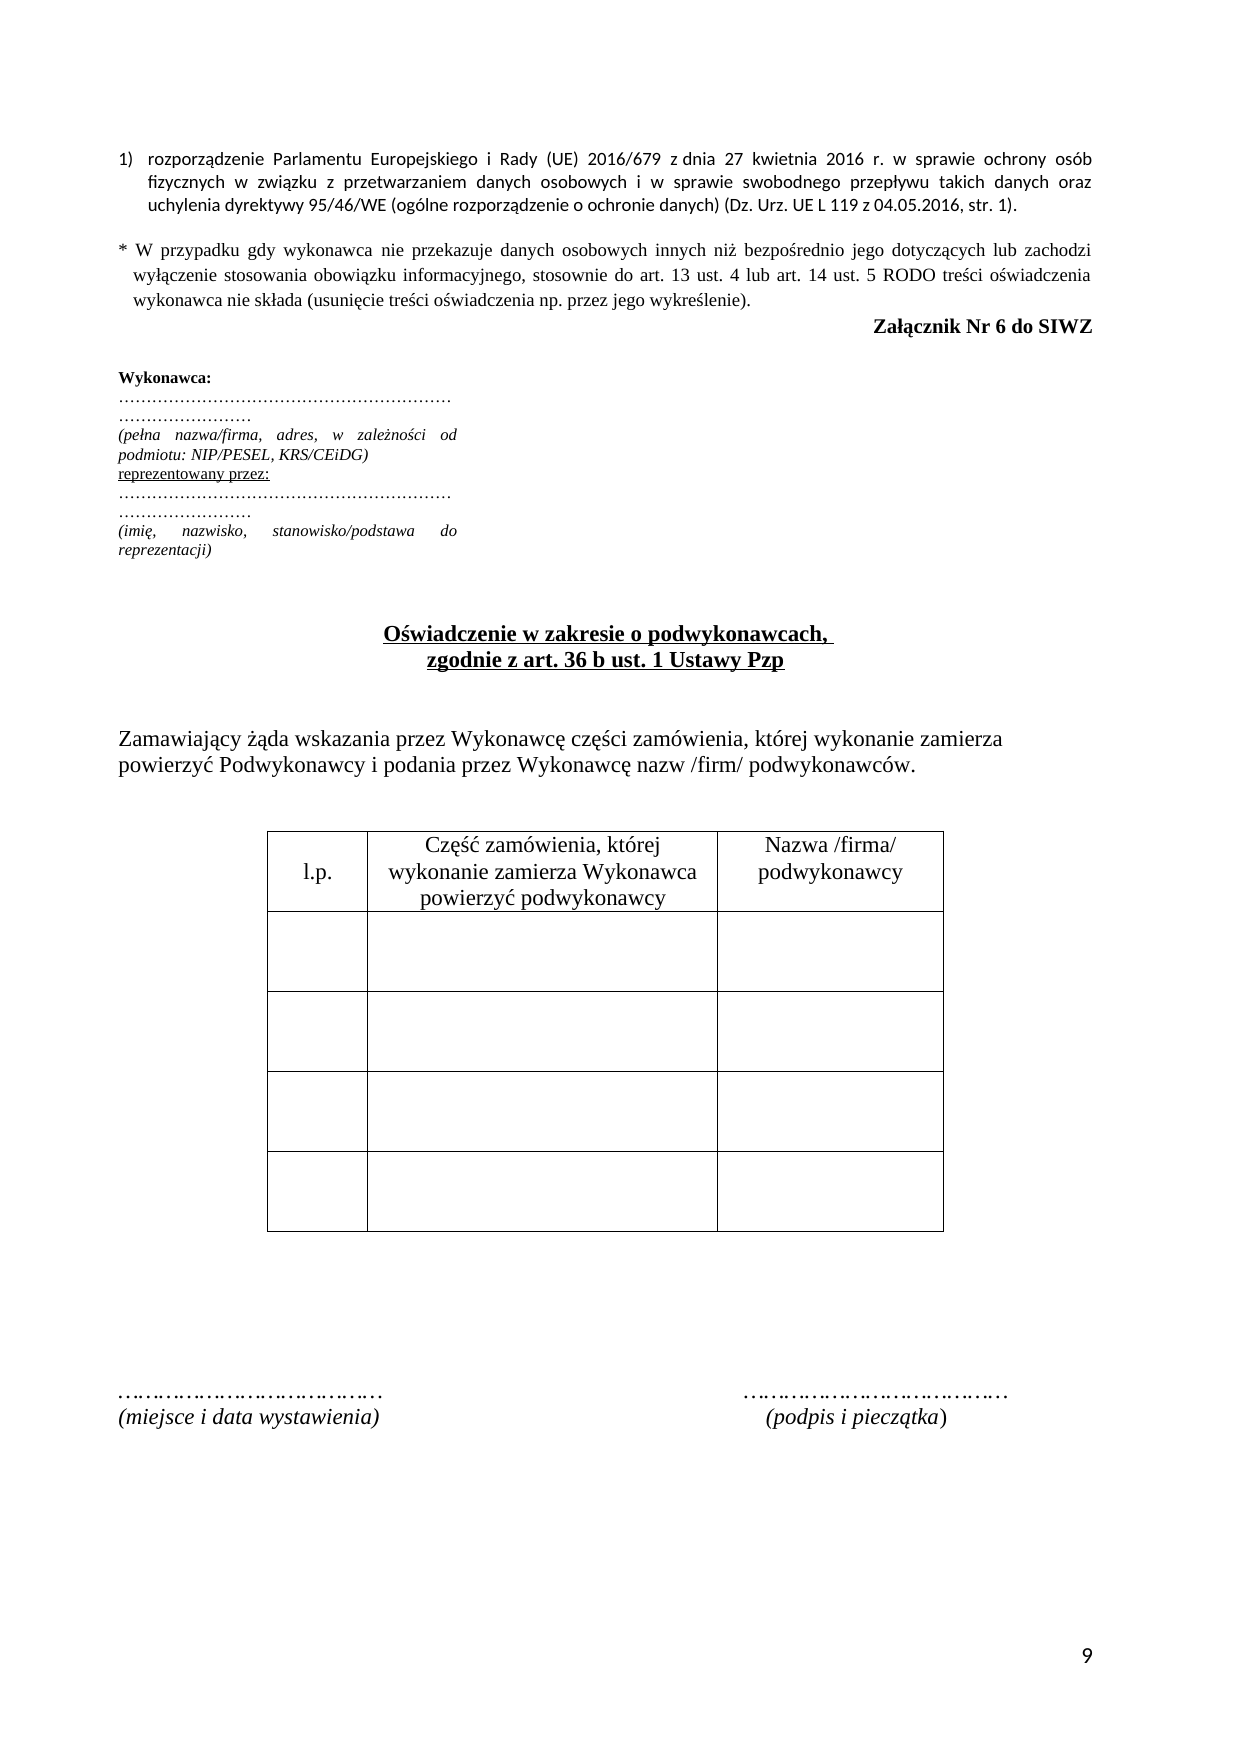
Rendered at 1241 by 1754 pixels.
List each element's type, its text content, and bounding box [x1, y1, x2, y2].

list rozporządzenie Parlamentu Europejskiego i Rady (UE) 2016/679 z dnia 27 kwietnia 2016 r. w sprawie ochrony osób fizycznych w związku z przetwarzaniem danych osobowych i w sprawie swobodnego przepływu takich danych oraz uchylenia dyrektywy 95/46/WE (ogólne rozporządzenie o ochronie danych) (Dz. Urz. UE L 119 z 04.05.2016, str. 1). [118, 148, 1093, 216]
table_cell [718, 1152, 943, 1231]
table_header Część zamówienia, której wykonanie zamierza Wykonawca powierzyć podwykonawcy [368, 832, 717, 911]
table_cell [268, 912, 367, 991]
text Oświadczenie w zakresie o podwykonawcach, [118, 620, 1093, 646]
text * W przypadku gdy wykonawca nie przekazuje danych osobowych innych niż bezpośrednio jego dotyczących lub zachodzi wyłączenie stosowania obowiązku informacyjnego, stosownie do art. 13 ust. 4 lub art. 14 ust. 5 RODO treści oświadczenia wykonawca nie składa (usunięcie treści oświadczenia np. przez jego wykreślenie). [118, 239, 1093, 310]
text ………………………………… ………………………………… [118, 1377, 1093, 1403]
text reprezentowany przez: [118, 463, 459, 483]
table_cell [268, 992, 367, 1071]
text (miejsce i data wystawienia) (podpis i pieczątka) [118, 1403, 1093, 1429]
table_cell [268, 1152, 367, 1231]
text zgodnie z art. 36 b ust. 1 Ustawy Pzp [118, 646, 1093, 672]
table_header l.p. [268, 832, 367, 911]
table_header Nazwa /firma/ podwykonawcy [718, 832, 943, 911]
text Załącznik Nr 6 do SIWZ [118, 314, 1093, 338]
table_cell [368, 1152, 717, 1231]
table_cell [718, 1072, 943, 1151]
table_cell [718, 912, 943, 991]
table_cell [718, 992, 943, 1071]
text Wykonawca: [118, 368, 459, 387]
text ………………………………………………………………………… [118, 387, 459, 425]
text (imię, nazwisko, stanowisko/podstawa do reprezentacji) [118, 521, 459, 559]
table_cell [368, 1072, 717, 1151]
text ………………………………………………………………………… [118, 483, 459, 521]
text (pełna nazwa/firma, adres, w zależności od podmiotu: NIP/PESEL, KRS/CEiDG) [118, 425, 459, 463]
text Zamawiający żąda wskazania przez Wykonawcę części zamówienia, której wykonanie zamierza powierzyć Podwykonawcy i podania przez Wykonawcę nazw /firm/ podwykonawców. [118, 725, 1093, 778]
table_cell [268, 1072, 367, 1151]
table_cell [368, 912, 717, 991]
table_cell [368, 992, 717, 1071]
